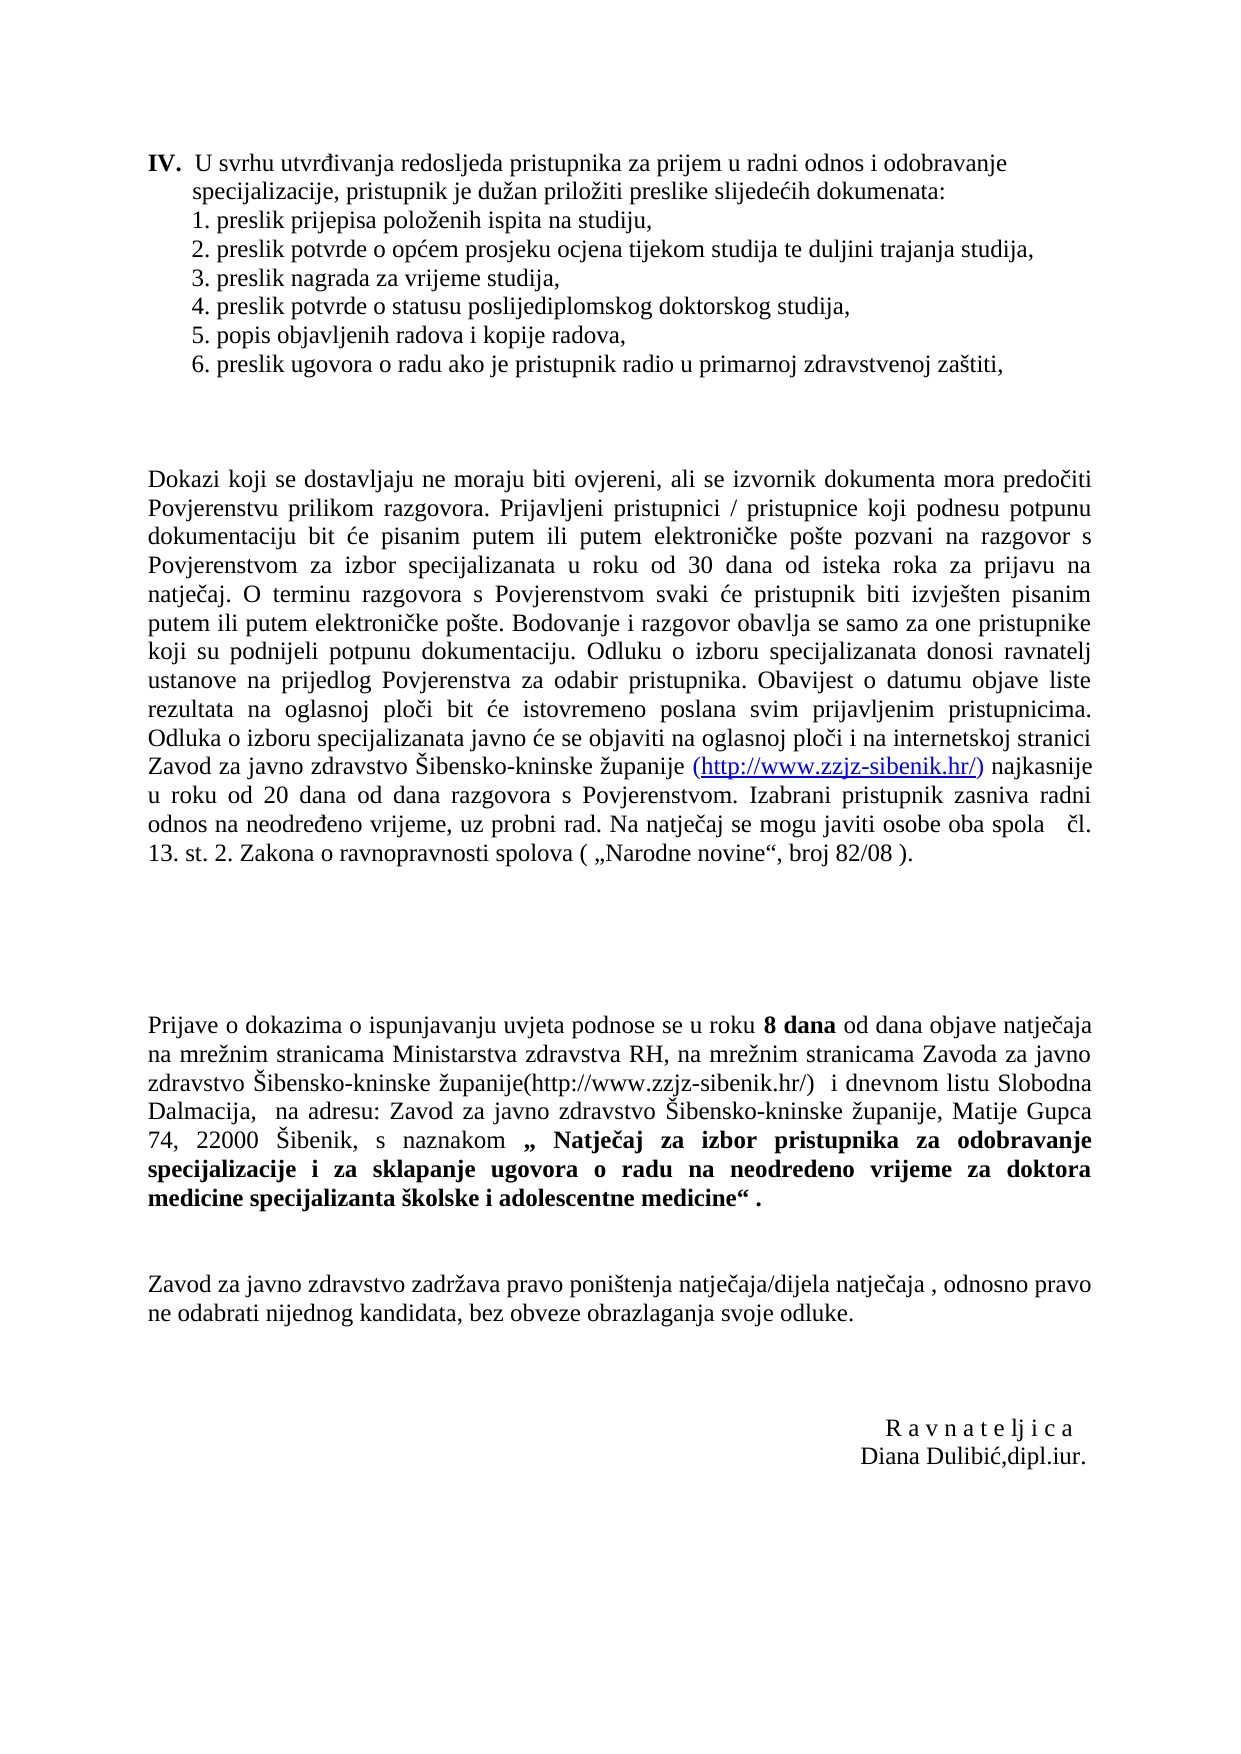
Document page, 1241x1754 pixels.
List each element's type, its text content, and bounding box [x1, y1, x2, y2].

text Prijave o dokazima o ispunjavanju uvjeta podnose se u roku 8 dana od dana objave natječaja na mrežnim stranicama Ministarstva zdravstva RH, na mrežnim stranicama Zavoda za javno zdravstvo Šibensko-kninske županije(http://www.zzjz-sibenik.hr/) i dnevnom listu Slobodna Dalmacija, na adresu: Zavod za javno zdravstvo Šibensko-kninske županije, Matije Gupca 74, 22000 Šibenik, s naznakom „ Natječaj za izbor pristupnika za odobravanje specijalizacije i za sklapanje ugovora o radu na neodredeno vrijeme za doktora medicine specijalizanta školske i adolescentne medicine“ . [148, 1010, 1092, 1211]
text 2. preslik potvrde o općem prosjeku ocjena tijekom studija te duljini trajanja studija, [148, 234, 1092, 263]
text IV. U svrhu utvrđivanja redosljeda pristupnika za prijem u radni odnos i odobravanje specijalizacije, pristupnik je dužan priložiti preslike slijedećih dokumenata: [148, 148, 1092, 205]
text 5. popis objavljenih radova i kopije radova, [148, 320, 1092, 349]
text Dokazi koji se dostavljaju ne moraju biti ovjereni, ali se izvornik dokumenta mora predočiti Povjerenstvu prilikom razgovora. Prijavljeni pristupnici / pristupnice koji podnesu potpunu dokumentaciju bit će pisanim putem ili putem elektroničke pošte pozvani na razgovor s Povjerenstvom za izbor specijalizanata u roku od 30 dana od isteka roka za prijavu na natječaj. O terminu razgovora s Povjerenstvom svaki će pristupnik biti izvješten pisanim putem ili putem elektroničke pošte. Bodovanje i razgovor obavlja se samo za one pristupnike koji su podnijeli potpunu dokumentaciju. Odluku o izboru specijalizanata donosi ravnatelj ustanove na prijedlog Povjerenstva za odabir pristupnika. Obavijest o datumu objave liste rezultata na oglasnoj ploči bit će istovremeno poslana svim prijavljenim pristupnicima. Odluka o izboru specijalizanata javno će se objaviti na oglasnoj ploči i na internetskoj stranici Zavod za javno zdravstvo Šibensko-kninske županije (http://www.zzjz-sibenik.hr/) najkasnije u roku od 20 dana od dana razgovora s Povjerenstvom. Izabrani pristupnik zasniva radni odnos na neodređeno vrijeme, uz probni rad. Na natječaj se mogu javiti osobe oba spola čl. 13. st. 2. Zakona o ravnopravnosti spolova ( „Narodne novine“, broj 82/08 ). [148, 464, 1092, 866]
text 3. preslik nagrada za vrijeme studija, [148, 263, 1092, 291]
text 4. preslik potvrde o statusu poslijediplomskog doktorskog studija, [148, 291, 1092, 320]
text Diana Dulibić,dipl.iur. [148, 1441, 1092, 1470]
text Zavod za javno zdravstvo zadržava pravo poništenja natječaja/dijela natječaja , odnosno pravo ne odabrati nijednog kandidata, bez obveze obrazlaganja svoje odluke. [148, 1269, 1092, 1326]
text 6. preslik ugovora o radu ako je pristupnik radio u primarnoj zdravstvenoj zaštiti, [148, 349, 1092, 378]
text R a v n a t e lj i c a [148, 1413, 1092, 1441]
text 1. preslik prijepisa položenih ispita na studiju, [148, 205, 1092, 234]
